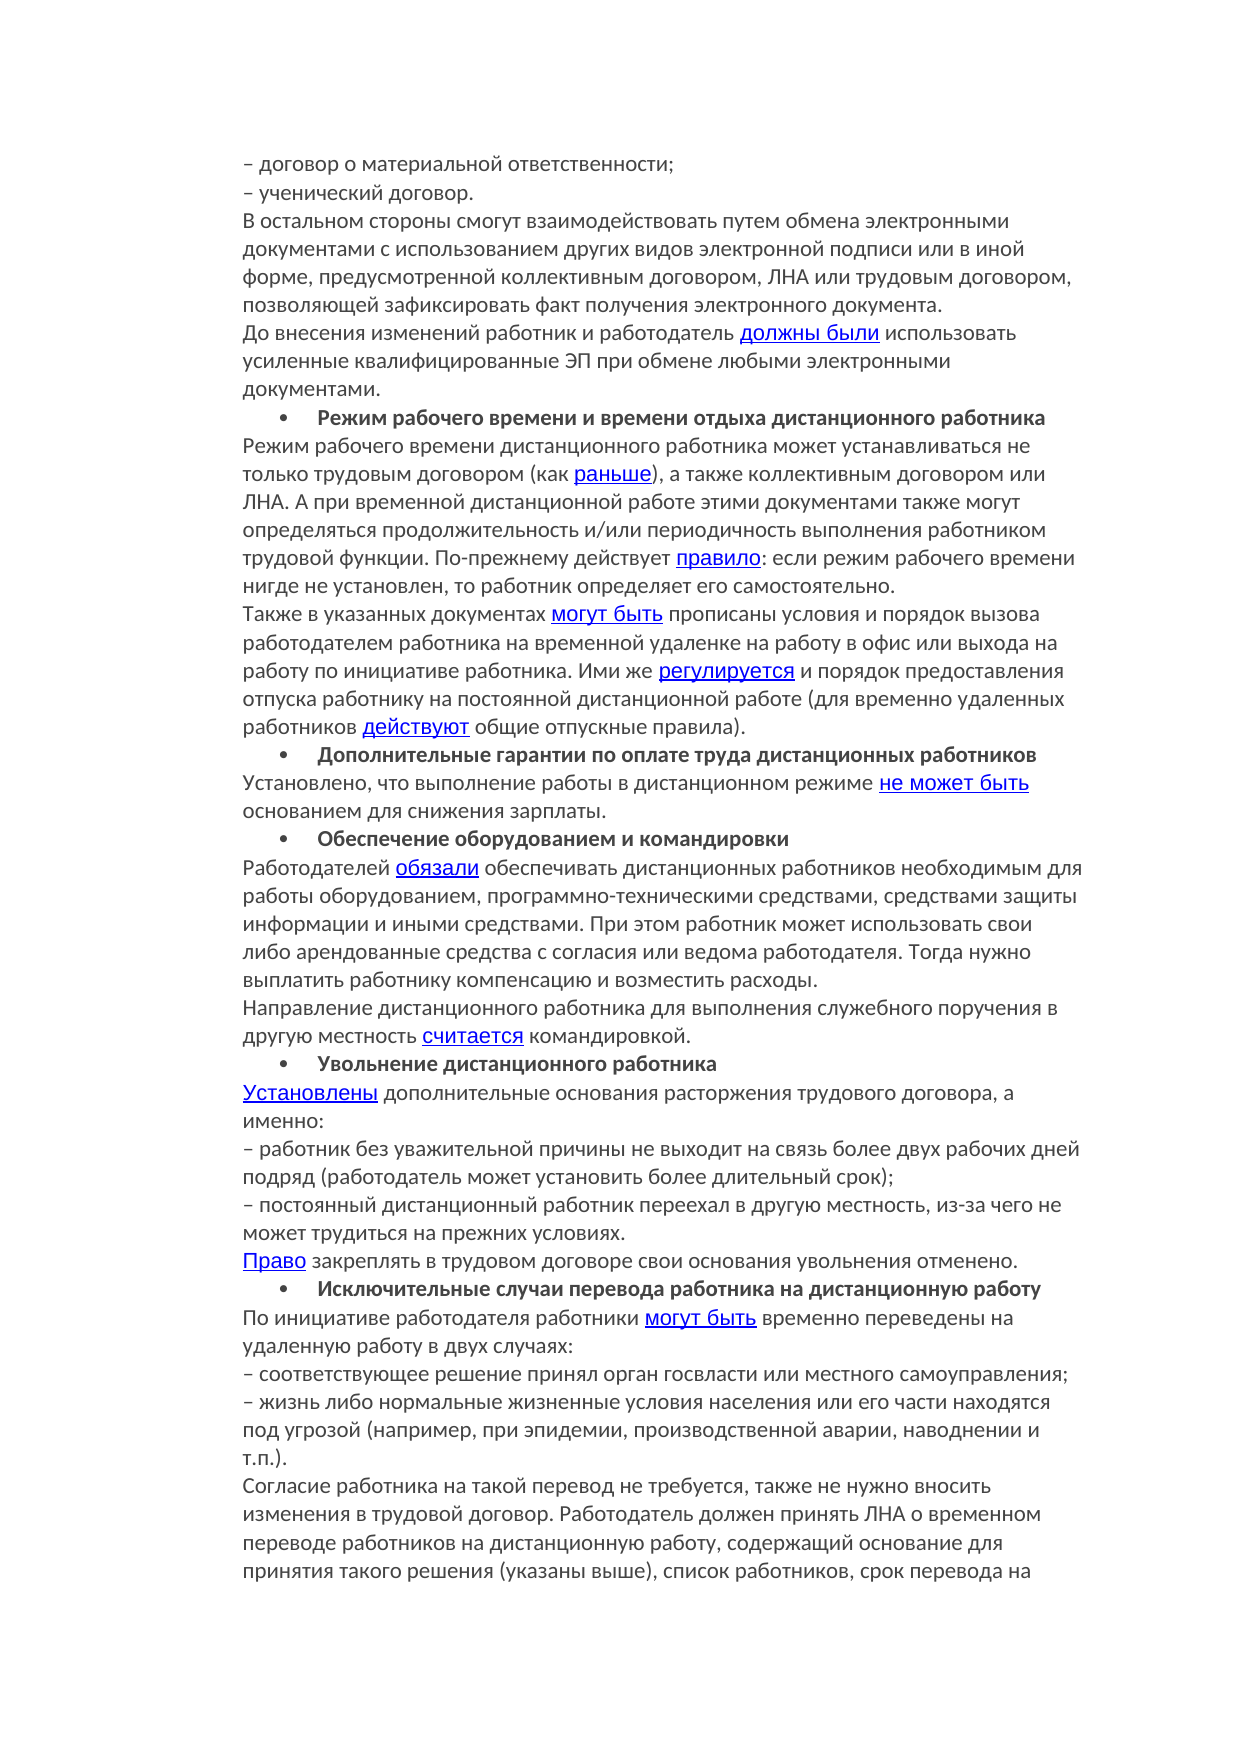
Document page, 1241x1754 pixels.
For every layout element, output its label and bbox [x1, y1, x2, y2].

table_cell [196, 118, 1133, 1615]
